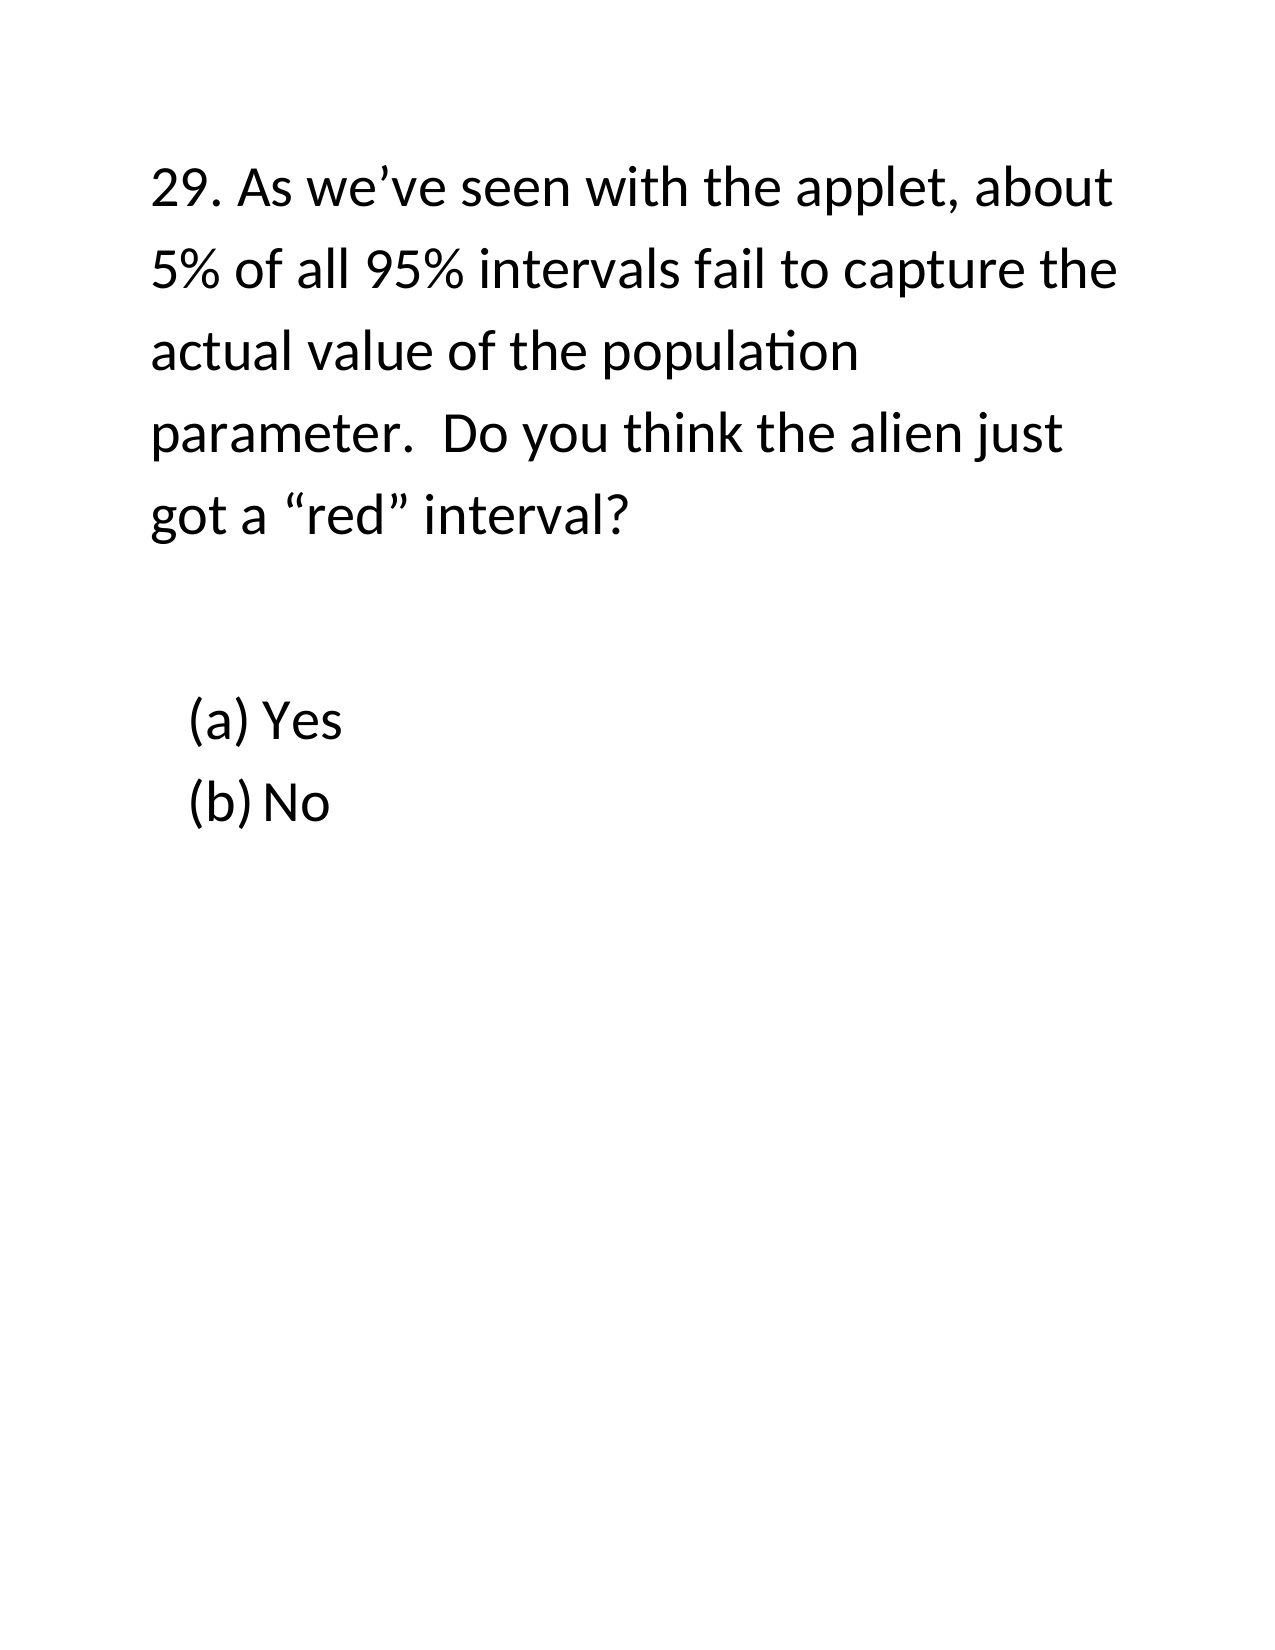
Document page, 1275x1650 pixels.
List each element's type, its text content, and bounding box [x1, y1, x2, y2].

list Yes [187, 683, 1125, 754]
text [150, 150, 1125, 549]
list No [187, 765, 1125, 836]
